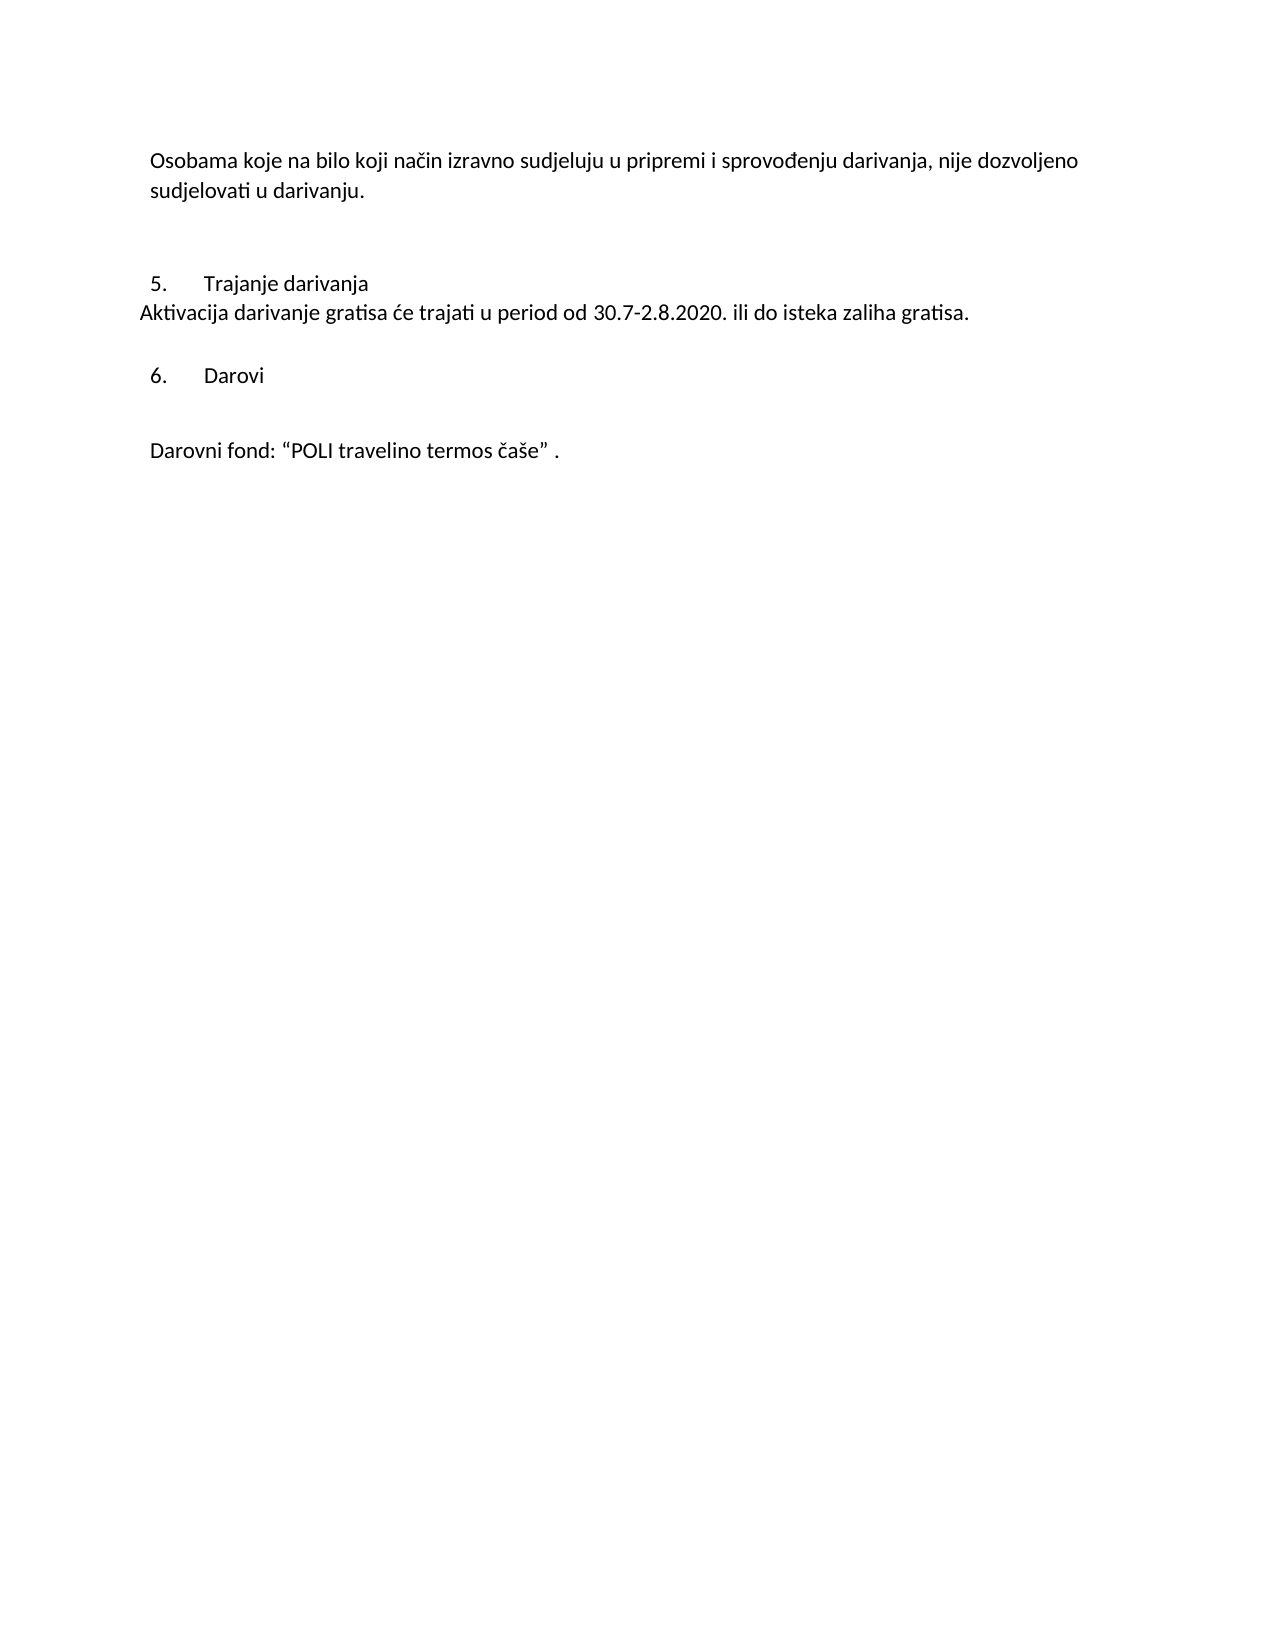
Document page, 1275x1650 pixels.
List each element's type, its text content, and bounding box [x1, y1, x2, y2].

list Darovi [150, 361, 1135, 389]
text Darovni fond: “POLI travelino termos čaše” . [150, 436, 1135, 464]
list Trajanje darivanja [150, 269, 1135, 298]
text Aktivacija darivanje gratisa će trajati u period od 30.7-2.8.2020. ili do isteka zaliha gratisa. [139, 298, 1135, 326]
text Osobama koje na bilo koji način izravno sudjeluju u pripremi i sprovođenju darivanja, nije dozvoljeno sudjelovati u darivanju. [150, 146, 1118, 204]
